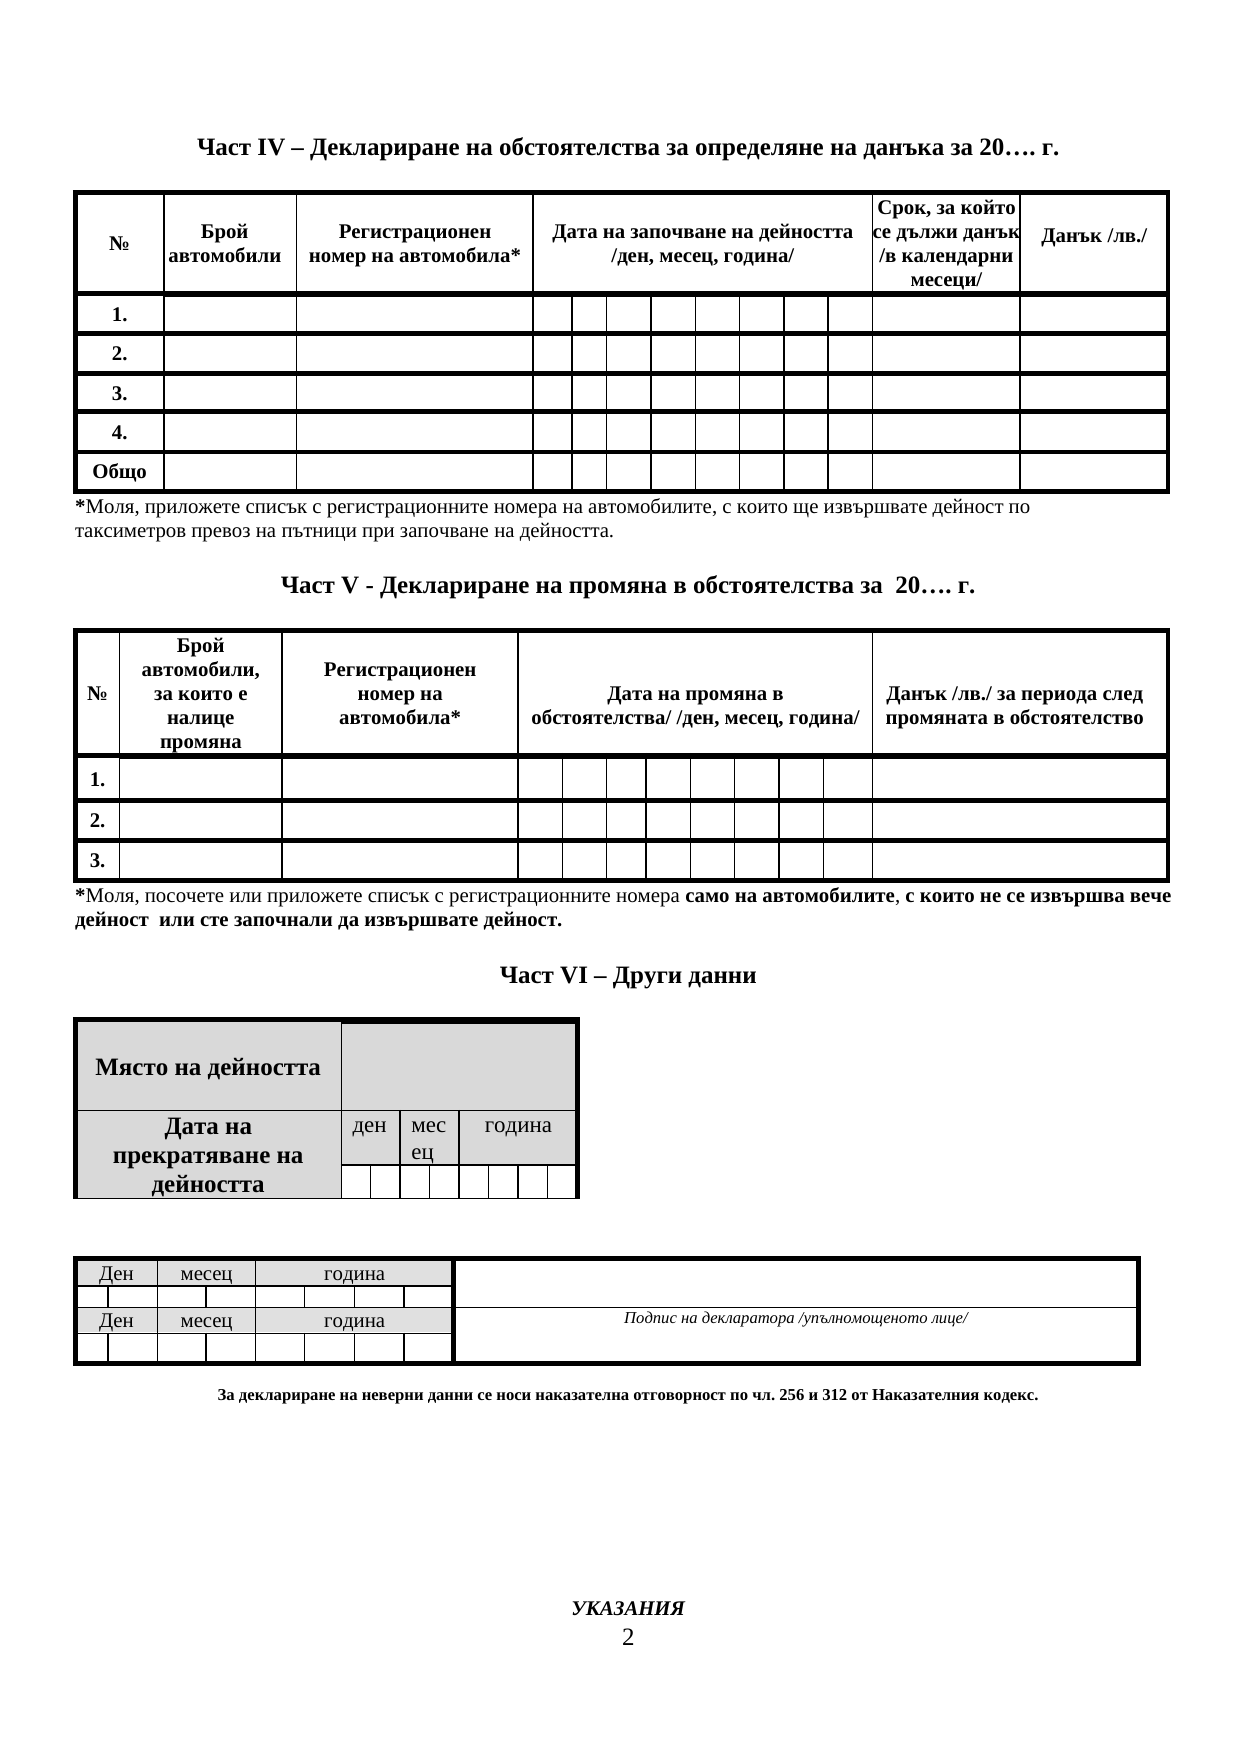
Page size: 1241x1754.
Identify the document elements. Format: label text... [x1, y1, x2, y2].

table_cell [207, 1287, 255, 1307]
table_cell [573, 297, 606, 331]
table_cell [829, 454, 872, 489]
table_cell [158, 1287, 205, 1307]
table_header година [256, 1261, 451, 1285]
table_header Ден [78, 1261, 157, 1285]
table_cell [283, 843, 517, 878]
table_cell [573, 414, 606, 449]
table_cell [740, 297, 783, 331]
table_cell [824, 803, 872, 838]
table_cell [647, 759, 690, 798]
table_cell [873, 414, 1019, 449]
table_cell Дата на прекратяване на дейността [78, 1111, 341, 1198]
table_cell година [256, 1308, 451, 1332]
table_cell [607, 843, 645, 878]
table_cell [573, 454, 606, 489]
table_cell [355, 1334, 403, 1361]
text Част VІ – Други данни [75, 960, 1181, 988]
text Част V - Деклариране на промяна в обстоятелства за 20…. г. [75, 570, 1181, 599]
text *Моля, приложете списък с регистрационните номера на автомобилите, с които ще извършвате дейност по [75, 493, 1181, 518]
table_cell [519, 803, 562, 838]
table_cell [573, 336, 606, 371]
table_header Срок, за който се дължи данък /в календарни месеци/ [873, 195, 1019, 291]
table_cell [283, 759, 517, 798]
table_header Регистрационен номер на автомобила* [283, 633, 517, 753]
table_cell [1021, 297, 1166, 331]
table_cell [165, 414, 296, 449]
table_cell [824, 843, 872, 878]
table_cell [305, 1287, 354, 1307]
table_cell [460, 1166, 488, 1198]
table_cell Общо [78, 454, 163, 489]
table_cell [873, 376, 1019, 409]
table_header Място на дейността [78, 1022, 341, 1110]
table_cell [519, 1166, 547, 1198]
table_cell [740, 454, 783, 489]
table_cell [165, 454, 296, 489]
table_cell [297, 454, 532, 489]
table_cell [534, 454, 571, 489]
table_cell [780, 843, 823, 878]
table_cell [873, 803, 1166, 838]
table_header Брой автомобили, за които е налице промяна [120, 633, 281, 753]
table_cell [691, 759, 734, 798]
text *Моля, посочете или приложете списък с регистрационните номера само на автомобилите, с които не се извършва вече дейност или сте започнали да извършвате дейност. [75, 883, 1181, 931]
table_header № [78, 633, 119, 753]
table_cell [607, 803, 645, 838]
table_cell [283, 803, 517, 838]
table_header Данък /лв./ [1021, 195, 1166, 291]
table_cell [1021, 414, 1166, 449]
table_cell [652, 336, 695, 371]
table_cell [1021, 376, 1166, 409]
table_cell [297, 297, 532, 331]
table_header Брой автомобили [165, 195, 296, 291]
table_cell [829, 336, 872, 371]
table_header № [78, 195, 163, 291]
table_cell 3. [78, 843, 119, 878]
table_cell [165, 376, 296, 409]
table_cell [696, 414, 739, 449]
table_cell [1021, 454, 1166, 489]
table_cell [873, 336, 1019, 371]
table_cell [740, 414, 783, 449]
table_cell [829, 376, 872, 409]
table_cell [785, 336, 827, 371]
table_cell [519, 843, 562, 878]
table_cell [607, 414, 650, 449]
text таксиметров превоз на пътници при започване на дейността. [75, 518, 1181, 542]
table_cell [607, 454, 650, 489]
table_cell [607, 759, 645, 798]
table_cell [519, 759, 562, 798]
table_cell [165, 336, 296, 371]
table_cell [607, 376, 650, 409]
table_cell [534, 336, 571, 371]
table_cell [607, 336, 650, 371]
table_header Регистрационен номер на автомобила* [297, 195, 532, 291]
table_cell [691, 843, 734, 878]
table_cell година [460, 1111, 575, 1164]
table_cell [735, 843, 778, 878]
table_cell [120, 843, 281, 878]
table_cell [740, 376, 783, 409]
table_cell [691, 803, 734, 838]
table_header месец [158, 1261, 255, 1285]
table_cell [696, 336, 739, 371]
table_cell ден [342, 1111, 399, 1164]
table_cell 3. [78, 376, 163, 409]
table_cell [120, 803, 281, 838]
table_cell [652, 414, 695, 449]
table_cell [207, 1334, 255, 1361]
table_cell [873, 759, 1166, 798]
table_cell [297, 414, 532, 449]
table_cell 4. [78, 414, 163, 449]
table_cell [647, 843, 690, 878]
table_cell [1021, 336, 1166, 371]
table_cell [563, 759, 606, 798]
table_cell Подпис на декларатора /упълномощеното лице/ [456, 1308, 1136, 1361]
table_cell [405, 1334, 451, 1361]
text УКАЗАНИЯ [75, 1596, 1181, 1620]
table_cell [401, 1166, 429, 1198]
table_cell [735, 803, 778, 838]
table_cell [785, 297, 827, 331]
table_cell [785, 454, 827, 489]
table_header [456, 1261, 1136, 1307]
table_header [342, 1024, 575, 1110]
table_cell [873, 843, 1166, 878]
table_cell [489, 1166, 517, 1198]
table_cell [873, 454, 1019, 489]
table_header Дата на започване на дейността /ден, месец, година/ [534, 195, 872, 291]
table_cell [735, 759, 778, 798]
table_cell [785, 414, 827, 449]
table_cell месец [158, 1308, 255, 1332]
table_header Дата на промяна в обстоятелства/ /ден, месец, година/ [519, 633, 872, 753]
table_cell [652, 297, 695, 331]
table_header Данък /лв./ за периода след промяната в обстоятелство [873, 633, 1166, 753]
table_cell [563, 843, 606, 878]
table_cell [548, 1166, 575, 1198]
table_cell [563, 803, 606, 838]
table_cell [405, 1287, 451, 1307]
table_cell [647, 803, 690, 838]
table_cell [696, 376, 739, 409]
table_cell [371, 1166, 399, 1198]
table_cell [78, 1334, 107, 1361]
table_cell [573, 376, 606, 409]
table_cell [652, 376, 695, 409]
table_cell [109, 1287, 157, 1307]
table_cell [297, 376, 532, 409]
table_cell [534, 297, 571, 331]
table_cell [256, 1334, 304, 1361]
table_cell [696, 297, 739, 331]
table_cell [355, 1287, 403, 1307]
table_cell [305, 1334, 354, 1361]
table_cell [534, 414, 571, 449]
table_cell [534, 376, 571, 409]
table_cell [430, 1166, 458, 1198]
table_cell [829, 297, 872, 331]
table_cell 1. [78, 758, 119, 798]
table_cell [829, 414, 872, 449]
table_cell [78, 1287, 107, 1307]
table_cell [696, 454, 739, 489]
table_cell [165, 297, 296, 331]
table_cell [342, 1166, 370, 1198]
table_cell [780, 803, 823, 838]
table_cell 2. [78, 336, 163, 371]
table_cell [652, 454, 695, 489]
table_cell [158, 1334, 205, 1361]
table_cell [740, 336, 783, 371]
table_cell [256, 1287, 304, 1307]
table_cell [873, 297, 1019, 331]
table_cell [109, 1334, 157, 1361]
table_cell 2. [78, 803, 119, 838]
table_cell [785, 376, 827, 409]
table_cell [297, 336, 532, 371]
text Част ІV – Деклариране на обстоятелства за определяне на данъка за 20…. г. [75, 132, 1181, 161]
table_cell месец [401, 1111, 458, 1164]
table_cell [824, 759, 872, 798]
table_cell [780, 759, 823, 798]
table_cell [607, 297, 650, 331]
table_cell [120, 759, 281, 798]
table_cell Ден [78, 1308, 157, 1332]
text За деклариране на неверни данни се носи наказателна отговорност по чл. 256 и 312 от Наказателния кодекс. [75, 1385, 1181, 1404]
table_cell 1. [78, 296, 163, 331]
